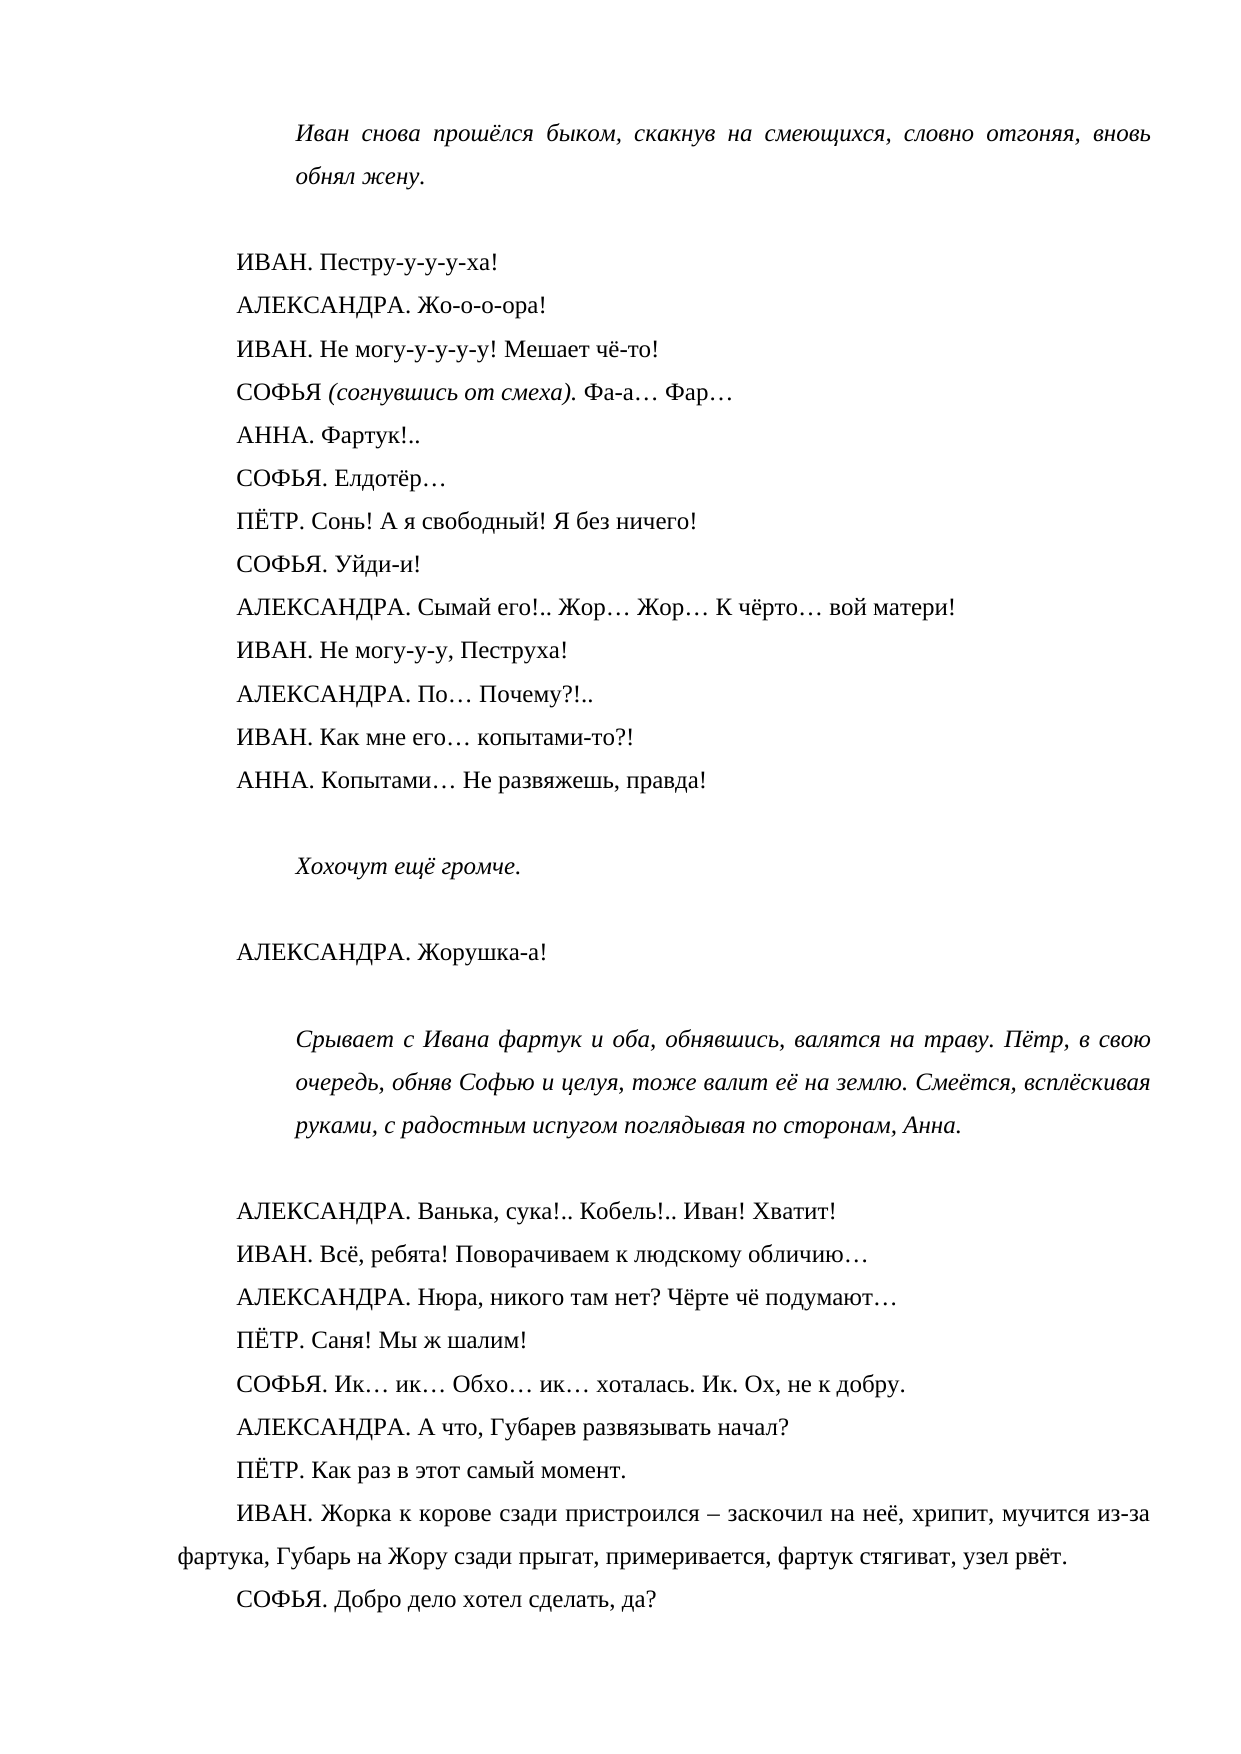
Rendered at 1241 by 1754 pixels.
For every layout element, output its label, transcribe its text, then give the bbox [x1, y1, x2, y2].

text АЛЕКСАНДРА. Жорушка-а! [177, 937, 1152, 966]
text ПЁТР. Сонь! А я свободный! Я без ничего! [177, 506, 1152, 535]
text ПЁТР. Как раз в этот самый момент. [177, 1455, 1152, 1484]
text Срывает с Ивана фартук и оба, обнявшись, валятся на траву. Пётр, в свою очередь, обняв Софью и целуя, тоже валит её на землю. Смеётся, всплёскивая руками, с радостным испугом поглядывая по сторонам, Анна. [295, 1024, 1152, 1139]
text СОФЬЯ. Уйди-и! [177, 549, 1152, 578]
text АННА. Фартук!.. [177, 420, 1152, 449]
text АЛЕКСАНДРА. Жо-о-о-ора! [177, 291, 1152, 319]
text Хохочут ещё громче. [295, 851, 1152, 880]
text ИВАН. Пестру-у-у-у-ха! [177, 247, 1152, 276]
text СОФЬЯ. Елдотёр… [177, 463, 1152, 492]
text АЛЕКСАНДРА. А что, Губарев развязывать начал? [177, 1412, 1152, 1441]
text ИВАН. Как мне его… копытами-то?! [177, 722, 1152, 751]
text СОФЬЯ. Добро дело хотел сделать, да? [177, 1584, 1152, 1613]
text ИВАН. Не могу-у-у-у-у! Мешает чё-то! [177, 334, 1152, 362]
text АННА. Копытами… Не развяжешь, правда! [177, 765, 1152, 794]
text ИВАН. Всё, ребята! Поворачиваем к людскому обличию… [177, 1239, 1152, 1268]
text СОФЬЯ. Ик… ик… Обхо… ик… хоталась. Ик. Ох, не к добру. [177, 1369, 1152, 1397]
text АЛЕКСАНДРА. Нюра, никого там нет? Чёрте чё подумают… [177, 1282, 1152, 1311]
text ИВАН. Не могу-у-у, Пеструха! [177, 636, 1152, 664]
text ИВАН. Жорка к корове сзади пристроился – заскочил на неё, хрипит, мучится из-за фартука, Губарь на Жору сзади прыгат, примеривается, фартук стягиват, узел рвёт. [177, 1498, 1152, 1570]
text АЛЕКСАНДРА. Сымай его!.. Жор… Жор… К чёрто… вой матери! [177, 592, 1152, 621]
text ПЁТР. Саня! Мы ж шалим! [177, 1326, 1152, 1354]
text АЛЕКСАНДРА. Ванька, сука!.. Кобель!.. Иван! Хватит! [177, 1196, 1152, 1225]
text АЛЕКСАНДРА. По… Почему?!.. [177, 679, 1152, 707]
text СОФЬЯ (согнувшись от смеха). Фа-а… Фар… [177, 377, 1152, 406]
text Иван снова прошёлся быком, скакнув на смеющихся, словно отгоняя, вновь обнял жену. [295, 118, 1152, 190]
